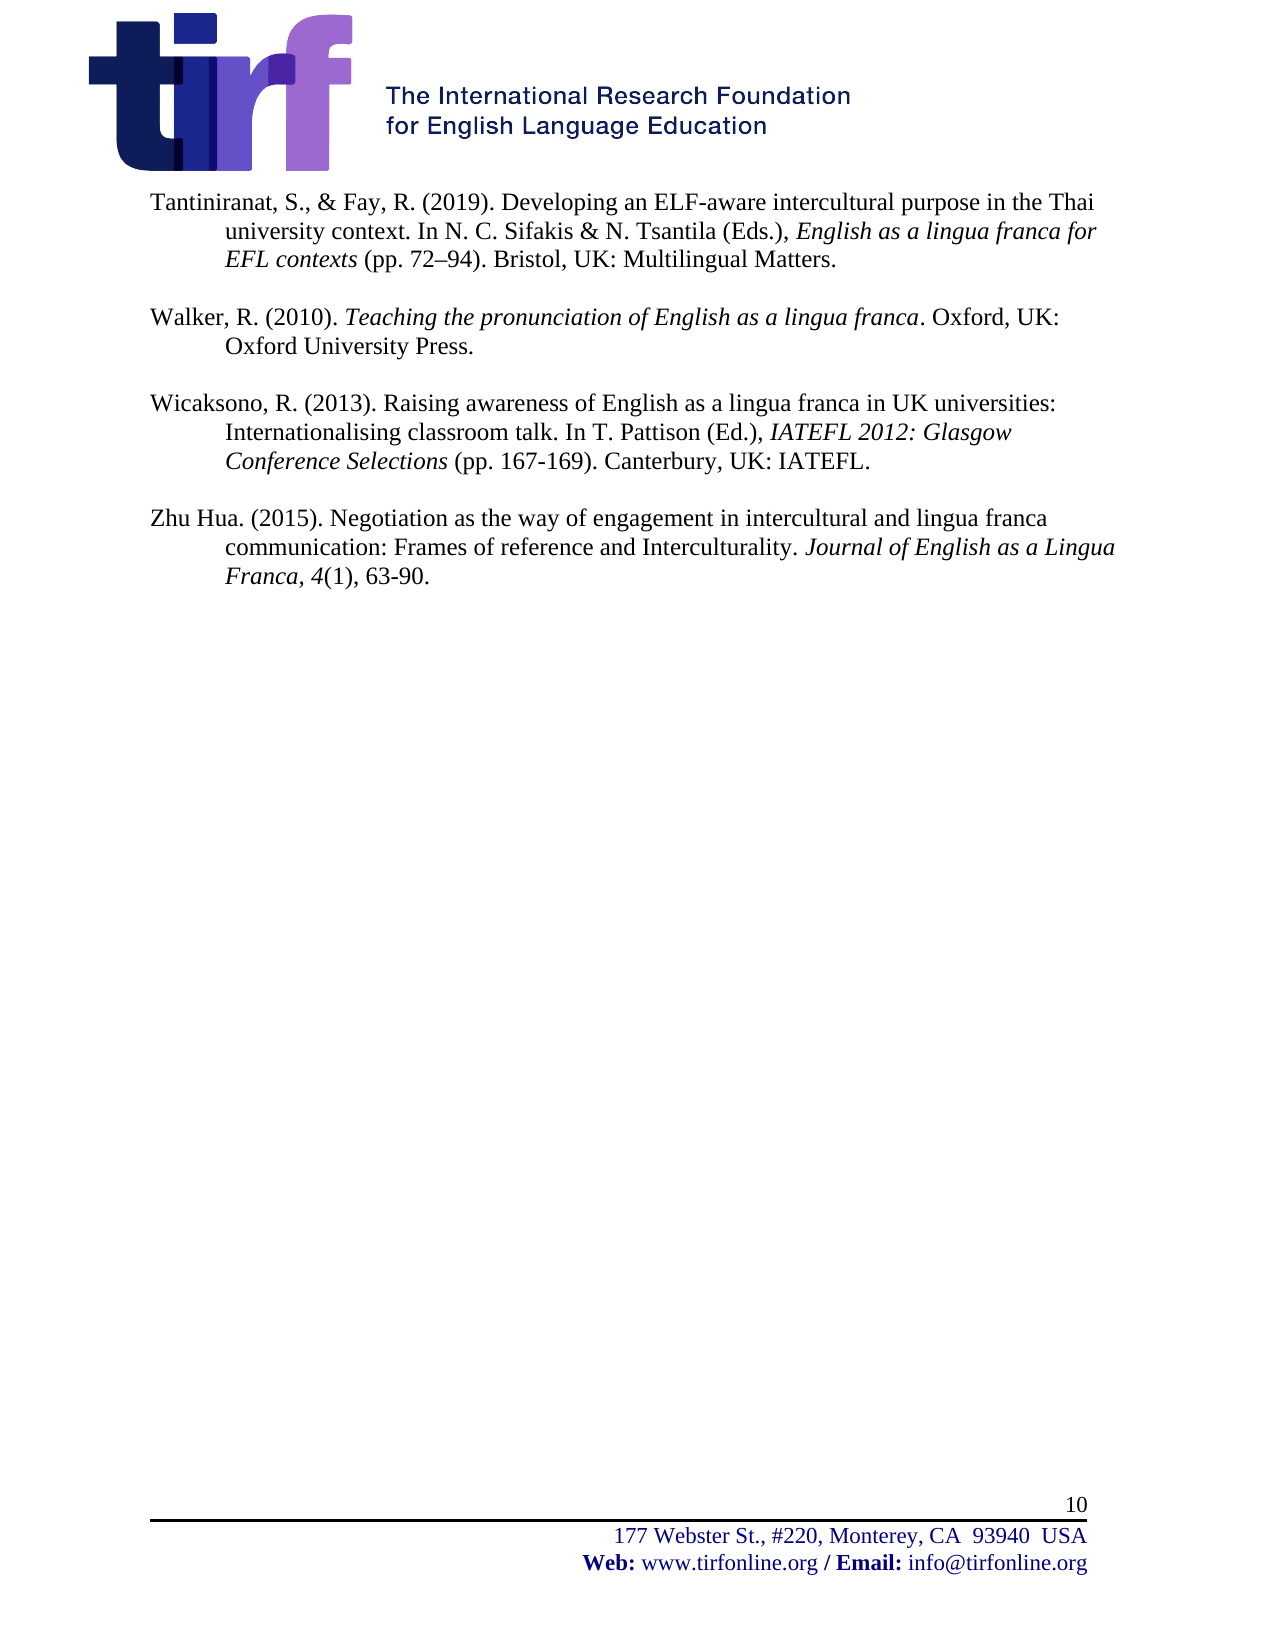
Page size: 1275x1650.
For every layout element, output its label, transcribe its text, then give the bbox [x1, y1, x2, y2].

text Walker, R. (2010). Teaching the pronunciation of English as a lingua franca. Oxford, UK: Oxford University Press. [150, 302, 1125, 359]
picture [88, 13, 859, 171]
text Zhu Hua. (2015). Negotiation as the way of engagement in intercultural and lingua franca communication: Frames of reference and Interculturality. Journal of English as a Lingua Franca, 4(1), 63-90. [150, 503, 1125, 589]
text Wicaksono, R. (2013). Raising awareness of English as a lingua franca in UK universities: Internationalising classroom talk. In T. Pattison (Ed.), IATEFL 2012: Glasgow Conference Selections (pp. 167-169). Canterbury, UK: IATEFL. [150, 388, 1125, 474]
text Tantiniranat, S., & Fay, R. (2019). Developing an ELF-aware intercultural purpose in the Thai university context. In N. C. Sifakis & N. Tsantila (Eds.), English as a lingua franca for EFL contexts (pp. 72–94). Bristol, UK: Multilingual Matters. [150, 187, 1125, 273]
